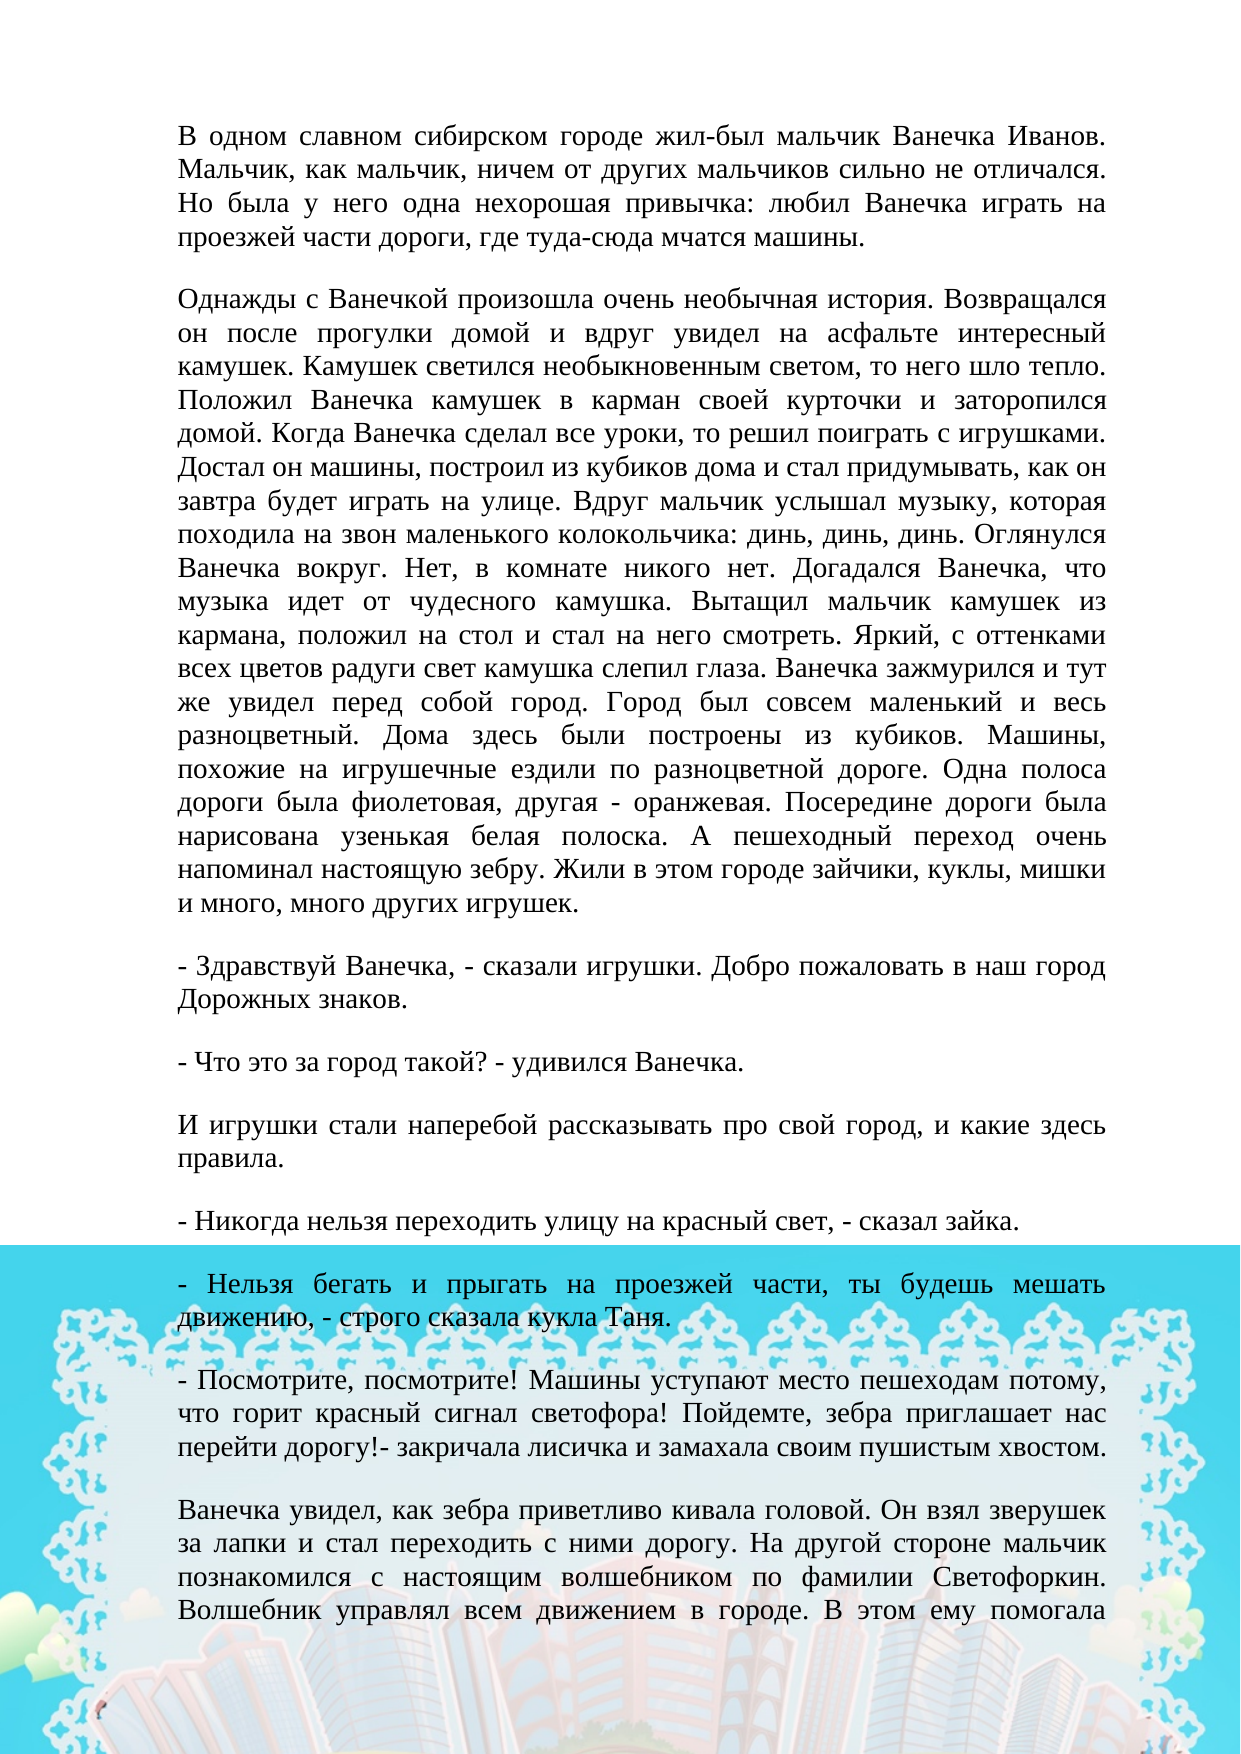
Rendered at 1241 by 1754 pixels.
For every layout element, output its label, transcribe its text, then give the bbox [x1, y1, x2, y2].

text И игрушки стали наперебой рассказывать про свой город, и какие здесь правила. [177, 1107, 1107, 1174]
text В одном славном сибирском городе жил-был мальчик Ванечка Иванов. Мальчик, как мальчик, ничем от других мальчиков сильно не отличался. Но была у него одна нехорошая привычка: любил Ванечка играть на проезжей части дороги, где туда-сюда мчатся машины. [177, 118, 1107, 252]
text - Нельзя бегать и прыгать на проезжей части, ты будешь мешать движению, - строго сказала кукла Таня. [177, 1266, 1107, 1333]
text - Здравствуй Ванечка, - сказали игрушки. Добро пожаловать в наш город Дорожных знаков. [177, 948, 1107, 1015]
picture [0, 1245, 1241, 1754]
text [177, 1492, 1107, 1626]
text Однажды с Ванечкой произошла очень необычная история. Возвращался он после прогулки домой и вдруг увидел на асфальте интересный камушек. Камушек светился необыкновенным светом, то него шло тепло. Положил Ванечка камушек в карман своей курточки и заторопился домой. Когда Ванечка сделал все уроки, то решил поиграть с игрушками. Достал он машины, построил из кубиков дома и стал придумывать, как он завтра будет играть на улице. Вдруг мальчик услышал музыку, которая походила на звон маленького колокольчика: динь, динь, динь. Оглянулся Ванечка вокруг. Нет, в комнате никого нет. Догадался Ванечка, что музыка идет от чудесного камушка. Вытащил мальчик камушек из кармана, положил на стол и стал на него смотреть. Яркий, с оттенками всех цветов радуги свет камушка слепил глаза. Ванечка зажмурился и тут же увидел перед собой город. Город был совсем маленький и весь разноцветный. Дома здесь были построены из кубиков. Машины, похожие на игрушечные ездили по разноцветной дороге. Одна полоса дороги была фиолетовая, другая - оранжевая. Посередине дороги была нарисована узенькая белая полоска. А пешеходный переход очень напоминал настоящую зебру. Жили в этом городе зайчики, куклы, мишки и много, много других игрушек. [177, 281, 1107, 919]
text - Посмотрите, посмотрите! Машины уступают место пешеходам потому, что горит красный сигнал светофора! Пойдемте, зебра приглашает нас перейти дорогу!- закричала лисичка и замахала своим пушистым хвостом. [177, 1362, 1107, 1463]
text - Что это за город такой? - удивился Ванечка. [177, 1044, 1107, 1078]
text - Никогда нельзя переходить улицу на красный свет, - сказал зайка. [177, 1203, 1107, 1237]
